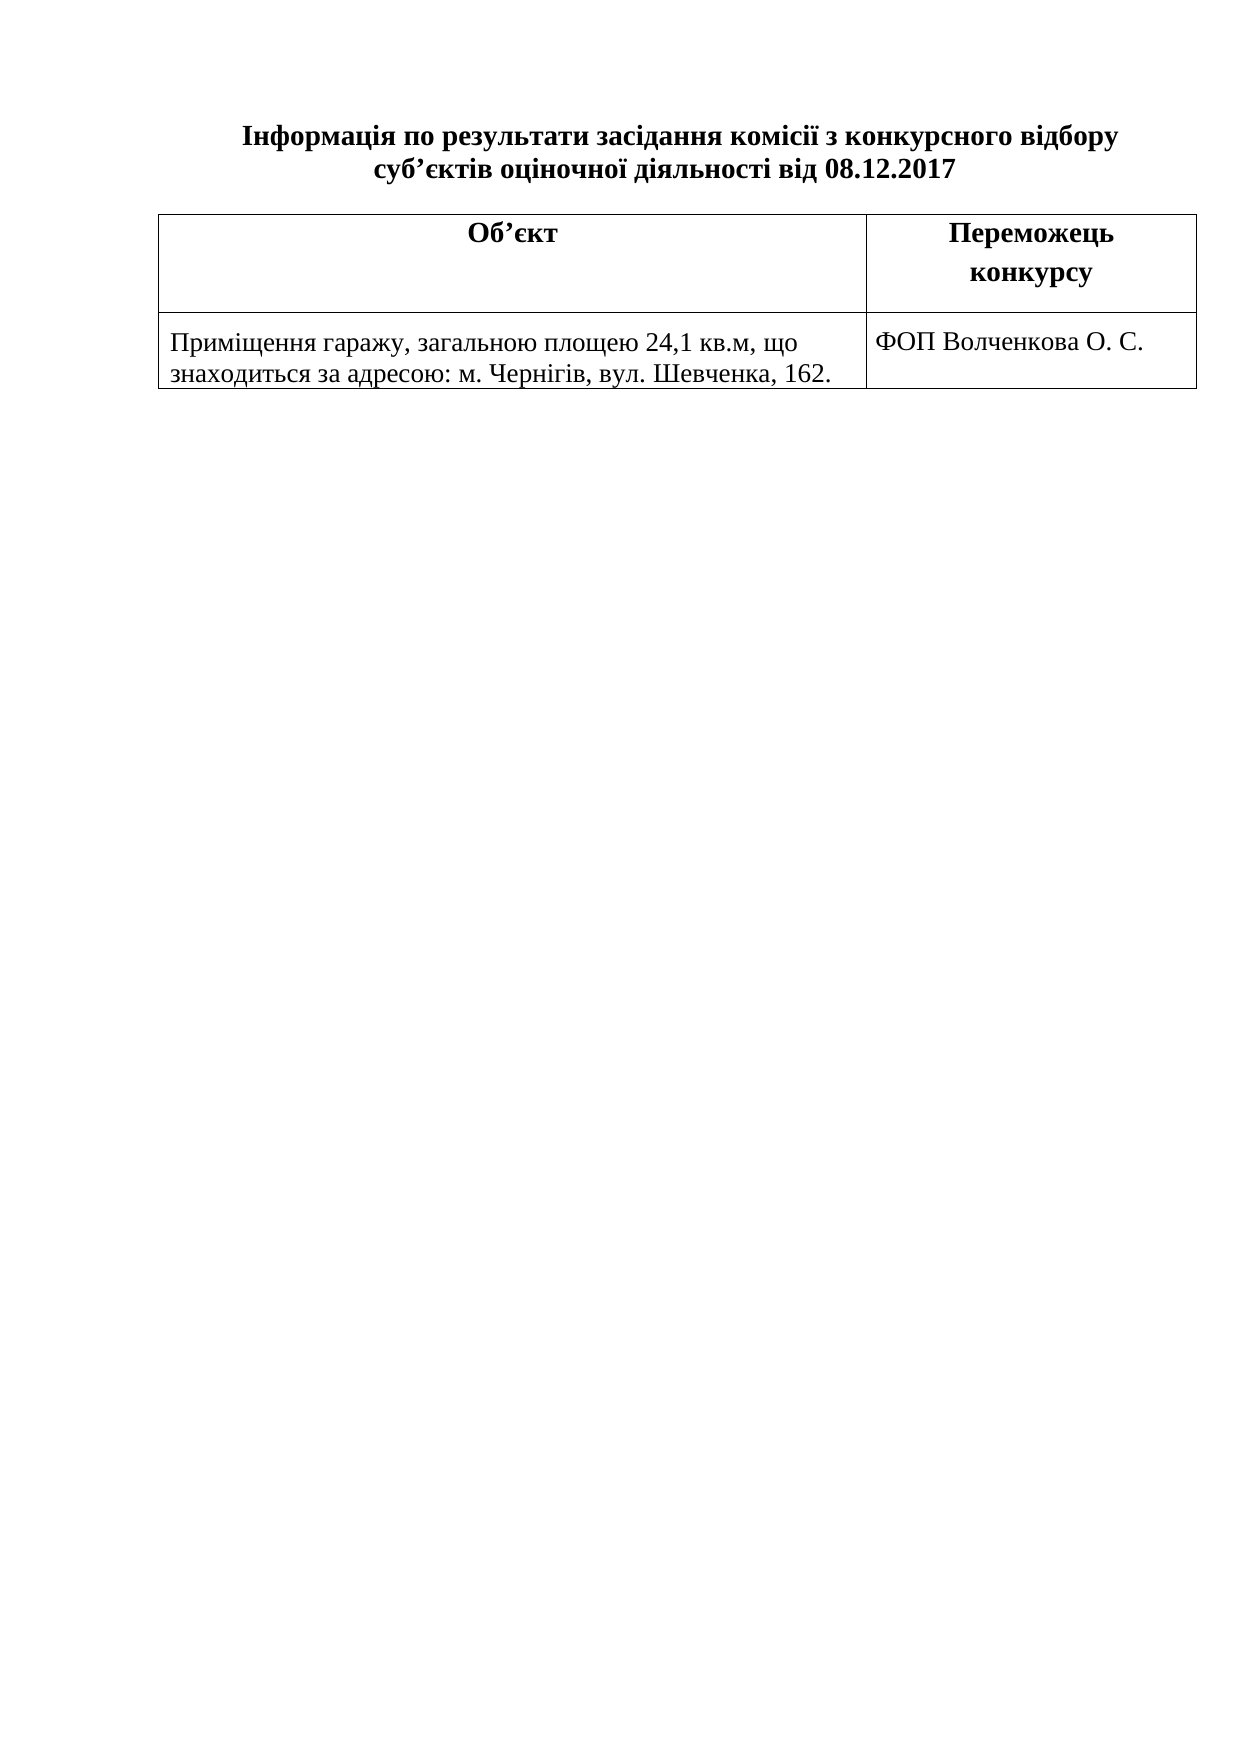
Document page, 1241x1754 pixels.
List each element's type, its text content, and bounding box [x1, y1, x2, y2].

table_header Об’єкт [159, 215, 866, 312]
table_header Переможець конкурсу [867, 215, 1196, 312]
text Інформація по результати засідання комісії з конкурсного відбору суб’єктів оціночної діяльності від 08.12.2017 [177, 118, 1152, 185]
table_cell Приміщення гаражу, загальною площею 24,1 кв.м, що знаходиться за адресою: м. Чернігів, вул. Шевченка, 162. [159, 313, 866, 388]
table_cell ФОП Волченкова О. С. [867, 313, 1196, 388]
